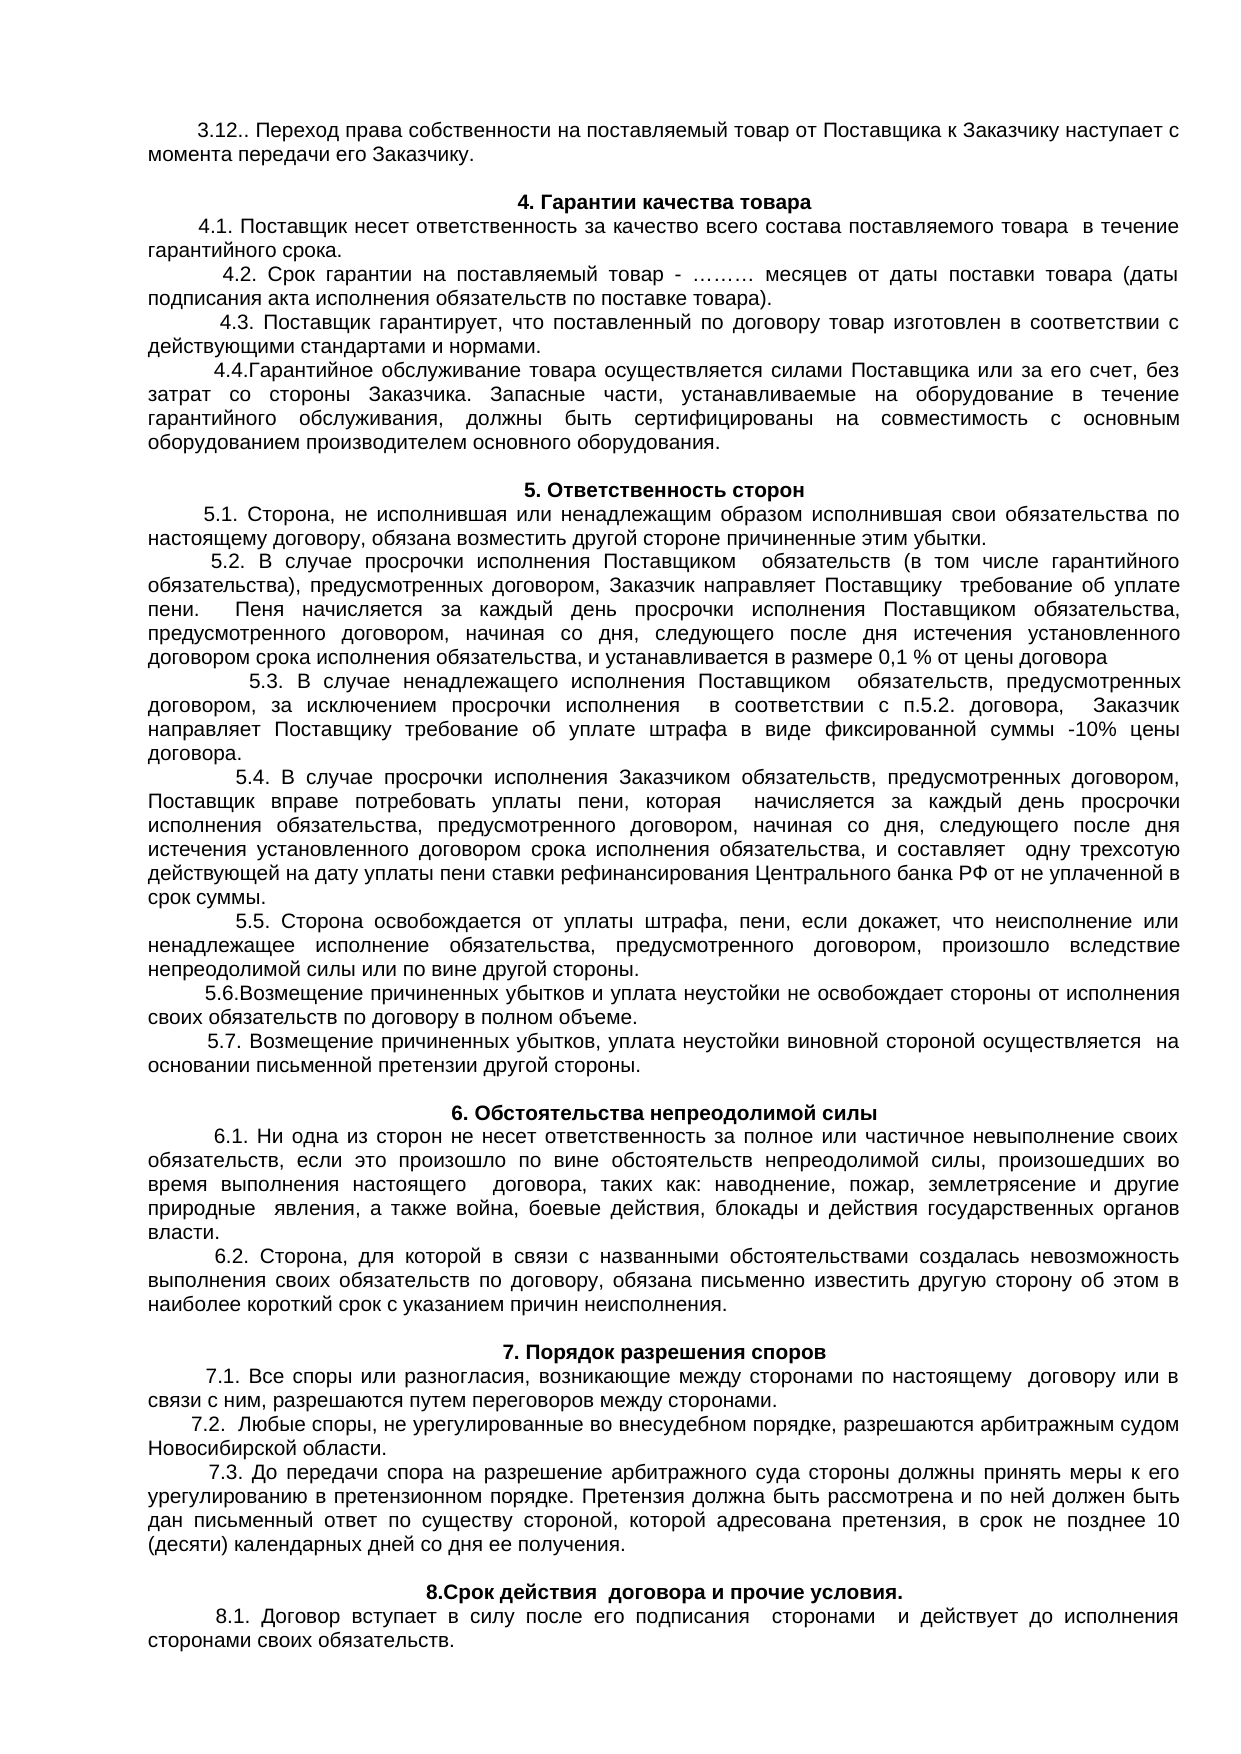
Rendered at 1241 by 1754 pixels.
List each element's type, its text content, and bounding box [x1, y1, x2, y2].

text 8.Срок действия договора и прочие условия. [148, 1579, 1181, 1603]
text 8.1. Договор вступает в силу после его подписания сторонами и действует до исполнения сторонами своих обязательств. [148, 1603, 1181, 1651]
text 5.4. В случае просрочки исполнения Заказчиком обязательств, предусмотренных договором, Поставщик вправе потребовать уплаты пени, которая начисляется за каждый день просрочки исполнения обязательства, предусмотренного договором, начиная со дня, следующего после дня истечения установленного договором срока исполнения обязательства, и составляет одну трехсотую действующей на дату уплаты пени ставки рефинансирования Центрального банка РФ от не уплаченной в срок суммы. [148, 765, 1181, 909]
text 4.1. Поставщик несет ответственность за качество всего состава поставляемого товара в течение гарантийного срока. [148, 214, 1181, 262]
text 5.7. Возмещение причиненных убытков, уплата неустойки виновной стороной осуществляется на основании письменной претензии другой стороны. [148, 1028, 1181, 1076]
text 7. Порядок разрешения споров [148, 1340, 1181, 1364]
text 7.3. До передачи спора на разрешение арбитражного суда стороны должны принять меры к его урегулированию в претензионном порядке. Претензия должна быть рассмотрена и по ней должен быть дан письменный ответ по существу стороной, которой адресована претензия, в срок не позднее 10 (десяти) календарных дней со дня ее получения. [148, 1460, 1181, 1556]
text 5. Ответственность сторон [148, 477, 1181, 501]
text 4.4.Гарантийное обслуживание товара осуществляется силами Поставщика или за его счет, без затрат со стороны Заказчика. Запасные части, устанавливаемые на оборудование в течение гарантийного обслуживания, должны быть сертифицированы на совместимость с основным оборудованием производителем основного оборудования. [148, 358, 1181, 453]
text 5.5. Сторона освобождается от уплаты штрафа, пени, если докажет, что неисполнение или ненадлежащее исполнение обязательства, предусмотренного договором, произошло вследствие непреодолимой силы или по вине другой стороны. [148, 909, 1181, 981]
text 4.2. Срок гарантии на поставляемый товар - ……… месяцев от даты поставки товара (даты подписания акта исполнения обязательств по поставке товара). [148, 262, 1181, 310]
text 7.2. Любые споры, не урегулированные во внесудебном порядке, разрешаются арбитражным судом Новосибирской области. [148, 1412, 1181, 1460]
text 3.12.. Переход права собственности на поставляемый товар от Поставщика к Заказчику наступает с момента передачи его Заказчику. [148, 118, 1181, 166]
text 6.2. Сторона, для которой в связи с названными обстоятельствами создалась невозможность выполнения своих обязательств по договору, обязана письменно известить другую сторону об этом в наиболее короткий срок с указанием причин неисполнения. [148, 1244, 1181, 1316]
text 4.3. Поставщик гарантирует, что поставленный по договору товар изготовлен в соответствии с действующими стандартами и нормами. [148, 310, 1181, 358]
text 7.1. Все споры или разногласия, возникающие между сторонами по настоящему договору или в связи с ним, разрешаются путем переговоров между сторонами. [148, 1364, 1181, 1412]
text 5.3. В случае ненадлежащего исполнения Поставщиком обязательств, предусмотренных договором, за исключением просрочки исполнения в соответствии с п.5.2. договора, Заказчик направляет Поставщику требование об уплате штрафа в виде фиксированной суммы -10% цены договора. [148, 669, 1181, 765]
text 5.2. В случае просрочки исполнения Поставщиком обязательств (в том числе гарантийного обязательства), предусмотренных договором, Заказчик направляет Поставщику требование об уплате пени. Пеня начисляется за каждый день просрочки исполнения Поставщиком обязательства, предусмотренного договором, начиная со дня, следующего после дня истечения установленного договором срока исполнения обязательства, и устанавливается в размере 0,1 % от цены договора [148, 549, 1181, 669]
text 5.6.Возмещение причиненных убытков и уплата неустойки не освобождает стороны от исполнения своих обязательств по договору в полном объеме. [148, 981, 1181, 1028]
text 4. Гарантии качества товара [148, 190, 1181, 214]
text 6. Обстоятельства непреодолимой силы [148, 1100, 1181, 1124]
text 6.1. Ни одна из сторон не несет ответственность за полное или частичное невыполнение своих обязательств, если это произошло по вине обстоятельств непреодолимой силы, произошедших во время выполнения настоящего договора, таких как: наводнение, пожар, землетрясение и другие природные явления, а также война, боевые действия, блокады и действия государственных органов власти. [148, 1124, 1181, 1244]
text 5.1. Сторона, не исполнившая или ненадлежащим образом исполнившая свои обязательства по настоящему договору, обязана возместить другой стороне причиненные этим убытки. [148, 501, 1181, 549]
